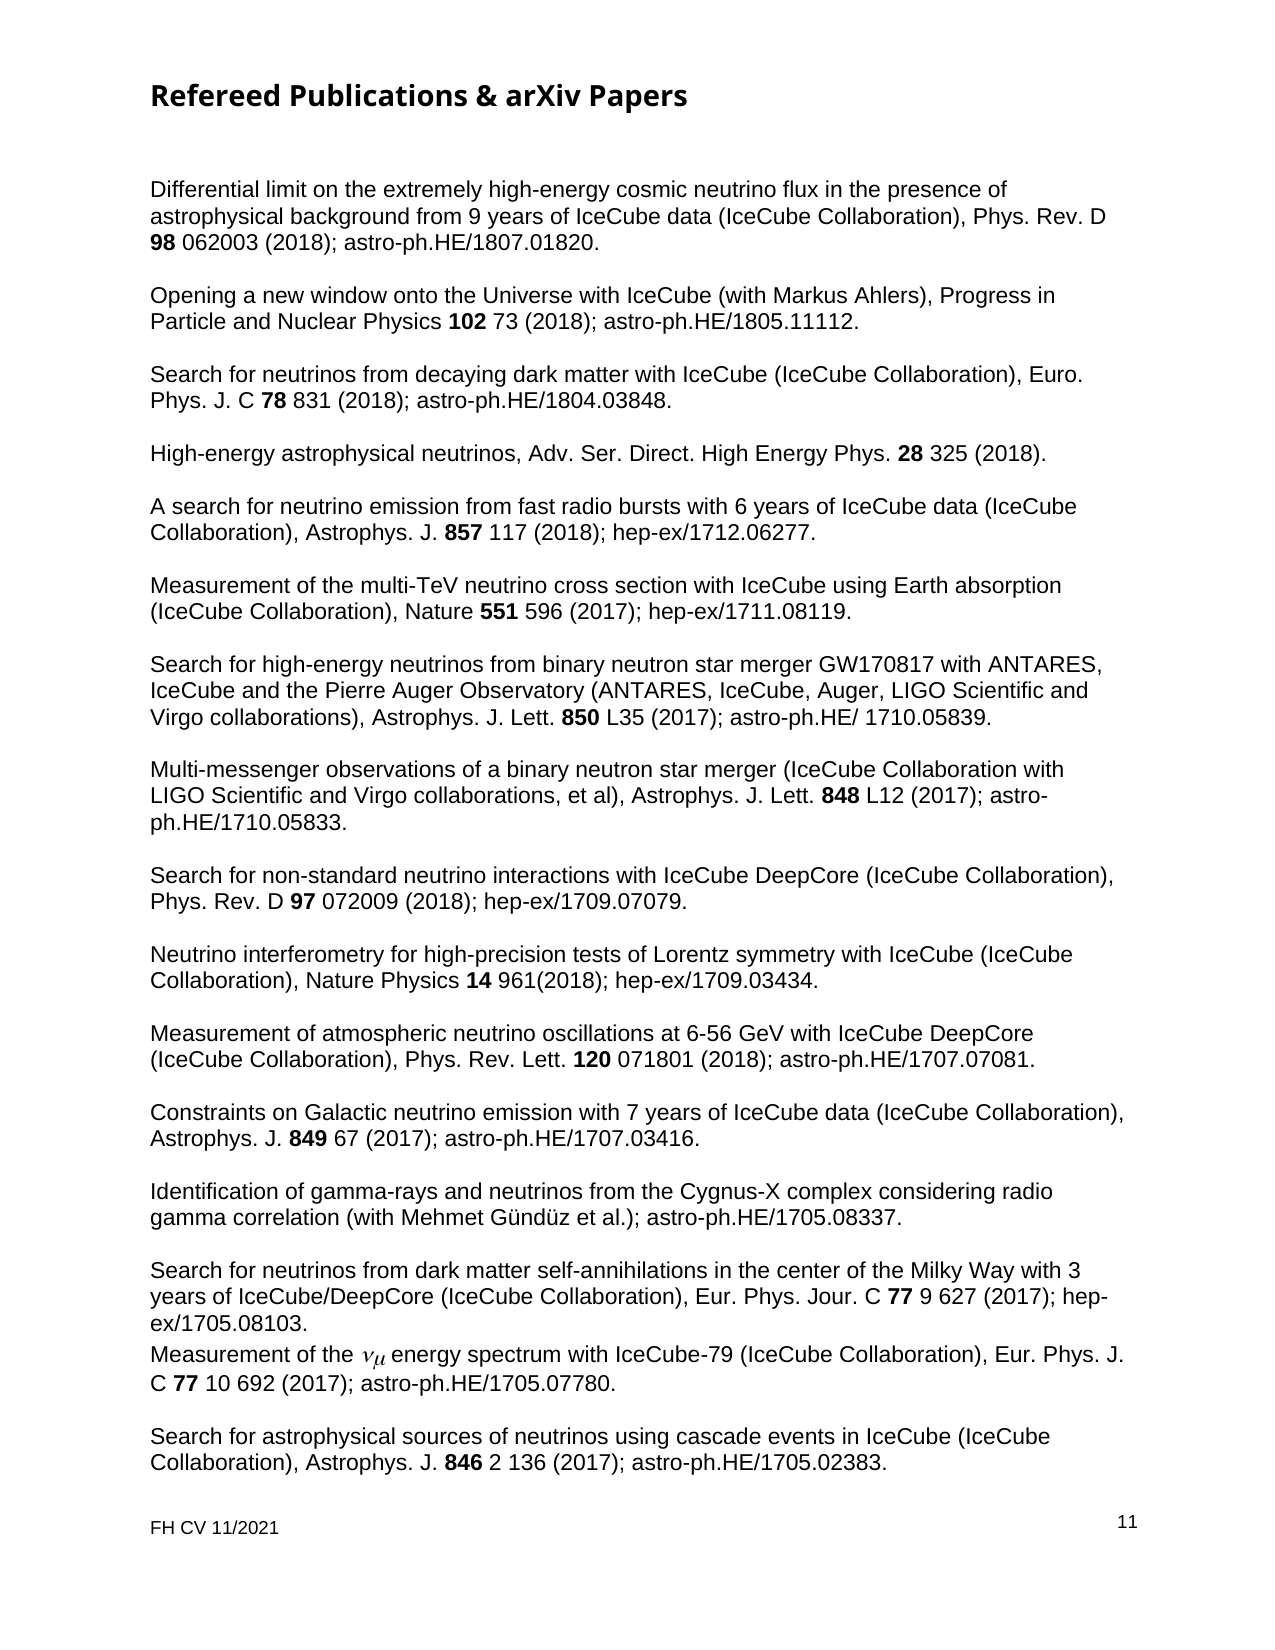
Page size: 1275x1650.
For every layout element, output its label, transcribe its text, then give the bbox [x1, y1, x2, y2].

text Search for neutrinos from decaying dark matter with IceCube (IceCube Collaboration), Euro. Phys. J. C 78 831 (2018); astro-ph.HE/1804.03848. [150, 361, 1125, 413]
text Identification of gamma-rays and neutrinos from the Cygnus-X complex considering radio gamma correlation (with Mehmet Gündüz et al.); astro-ph.HE/1705.08337. [150, 1178, 1125, 1231]
text Measurement of the multi-TeV neutrino cross section with IceCube using Earth absorption (IceCube Collaboration), Nature 551 596 (2017); hep-ex/1711.08119. [150, 572, 1125, 624]
text Search for non-standard neutrino interactions with IceCube DeepCore (IceCube Collaboration), Phys. Rev. D 97 072009 (2018); hep-ex/1709.07079. [150, 862, 1125, 914]
text High-energy astrophysical neutrinos, Adv. Ser. Direct. High Energy Phys. 28 325 (2018). [150, 440, 1125, 466]
text Differential limit on the extremely high-energy cosmic neutrino flux in the presence of astrophysical background from 9 years of IceCube data (IceCube Collaboration), Phys. Rev. D 98 062003 (2018); astro-ph.HE/1807.01820. [150, 176, 1125, 255]
text Measurement of the energy spectrum with IceCube-79 (IceCube Collaboration), Eur. Phys. J. C 77 10 692 (2017); astro-ph.HE/1705.07780. [150, 1336, 1125, 1396]
text Search for neutrinos from dark matter self-annihilations in the center of the Milky Way with 3 years of IceCube/DeepCore (IceCube Collaboration), Eur. Phys. Jour. C 77 9 627 (2017); hep-ex/1705.08103. [150, 1257, 1125, 1336]
text A search for neutrino emission from fast radio bursts with 6 years of IceCube data (IceCube Collaboration), Astrophys. J. 857 117 (2018); hep-ex/1712.06277. [150, 493, 1125, 545]
text Opening a new window onto the Universe with IceCube (with Markus Ahlers), Progress in Particle and Nuclear Physics 102 73 (2018); astro-ph.HE/1805.11112. [150, 282, 1125, 334]
text Constraints on Galactic neutrino emission with 7 years of IceCube data (IceCube Collaboration), Astrophys. J. 849 67 (2017); astro-ph.HE/1707.03416. [150, 1099, 1125, 1151]
text Search for high-energy neutrinos from binary neutron star merger GW170817 with ANTARES, IceCube and the Pierre Auger Observatory (ANTARES, IceCube, Auger, LIGO Scientific and Virgo collaborations), Astrophys. J. Lett. 850 L35 (2017); astro-ph.HE/ 1710.05839. [150, 651, 1125, 730]
text Multi-messenger observations of a binary neutron star merger (IceCube Collaboration with LIGO Scientific and Virgo collaborations, et al), Astrophys. J. Lett. 848 L12 (2017); astro-ph.HE/1710.05833. [150, 756, 1125, 835]
text Neutrino interferometry for high-precision tests of Lorentz symmetry with IceCube (IceCube Collaboration), Nature Physics 14 961(2018); hep-ex/1709.03434. [150, 941, 1125, 993]
text Search for astrophysical sources of neutrinos using cascade events in IceCube (IceCube Collaboration), Astrophys. J. 846 2 136 (2017); astro-ph.HE/1705.02383. [150, 1423, 1125, 1475]
text Measurement of atmospheric neutrino oscillations at 6-56 GeV with IceCube DeepCore (IceCube Collaboration), Phys. Rev. Lett. 120 071801 (2018); astro-ph.HE/1707.07081. [150, 1020, 1125, 1072]
